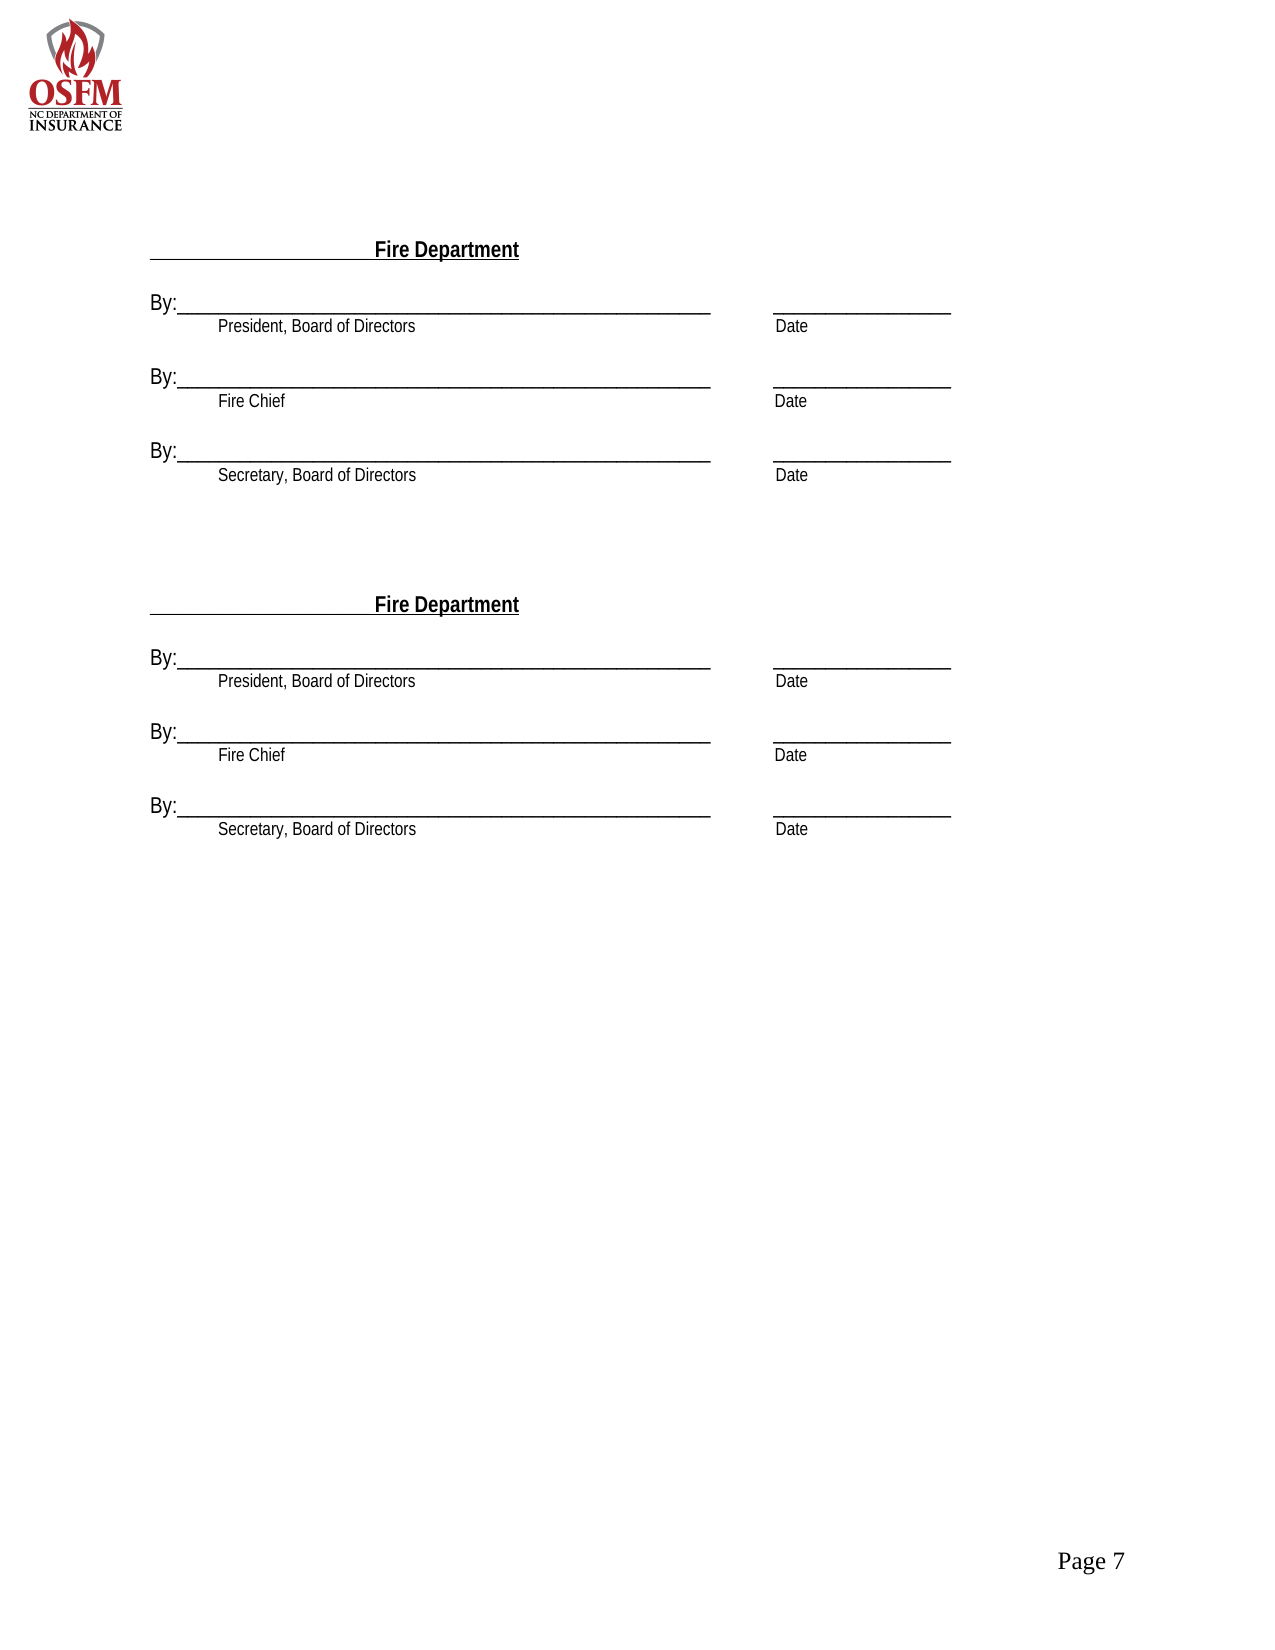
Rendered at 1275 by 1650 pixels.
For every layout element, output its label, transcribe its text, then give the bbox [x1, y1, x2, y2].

text By:___________________________________________________ _________________ [150, 289, 1125, 315]
text Fire Chief Date [150, 744, 1125, 766]
text By:___________________________________________________ _________________ [150, 363, 1125, 389]
text By:___________________________________________________ _________________ [150, 437, 1125, 464]
text President, Board of Directors Date [150, 670, 1125, 691]
text President, Board of Directors Date [150, 315, 1125, 337]
text Fire Chief Date [150, 389, 1125, 411]
text _____________________ Fire Department [150, 591, 1125, 617]
text Secretary, Board of Directors Date [150, 464, 1125, 485]
text By:___________________________________________________ _________________ [150, 792, 1125, 818]
picture [0, 0, 150, 150]
text _____________________ Fire Department [150, 236, 1125, 262]
text By:___________________________________________________ _________________ [150, 718, 1125, 744]
text By:___________________________________________________ _________________ [150, 643, 1125, 670]
text Secretary, Board of Directors Date [150, 818, 1125, 840]
